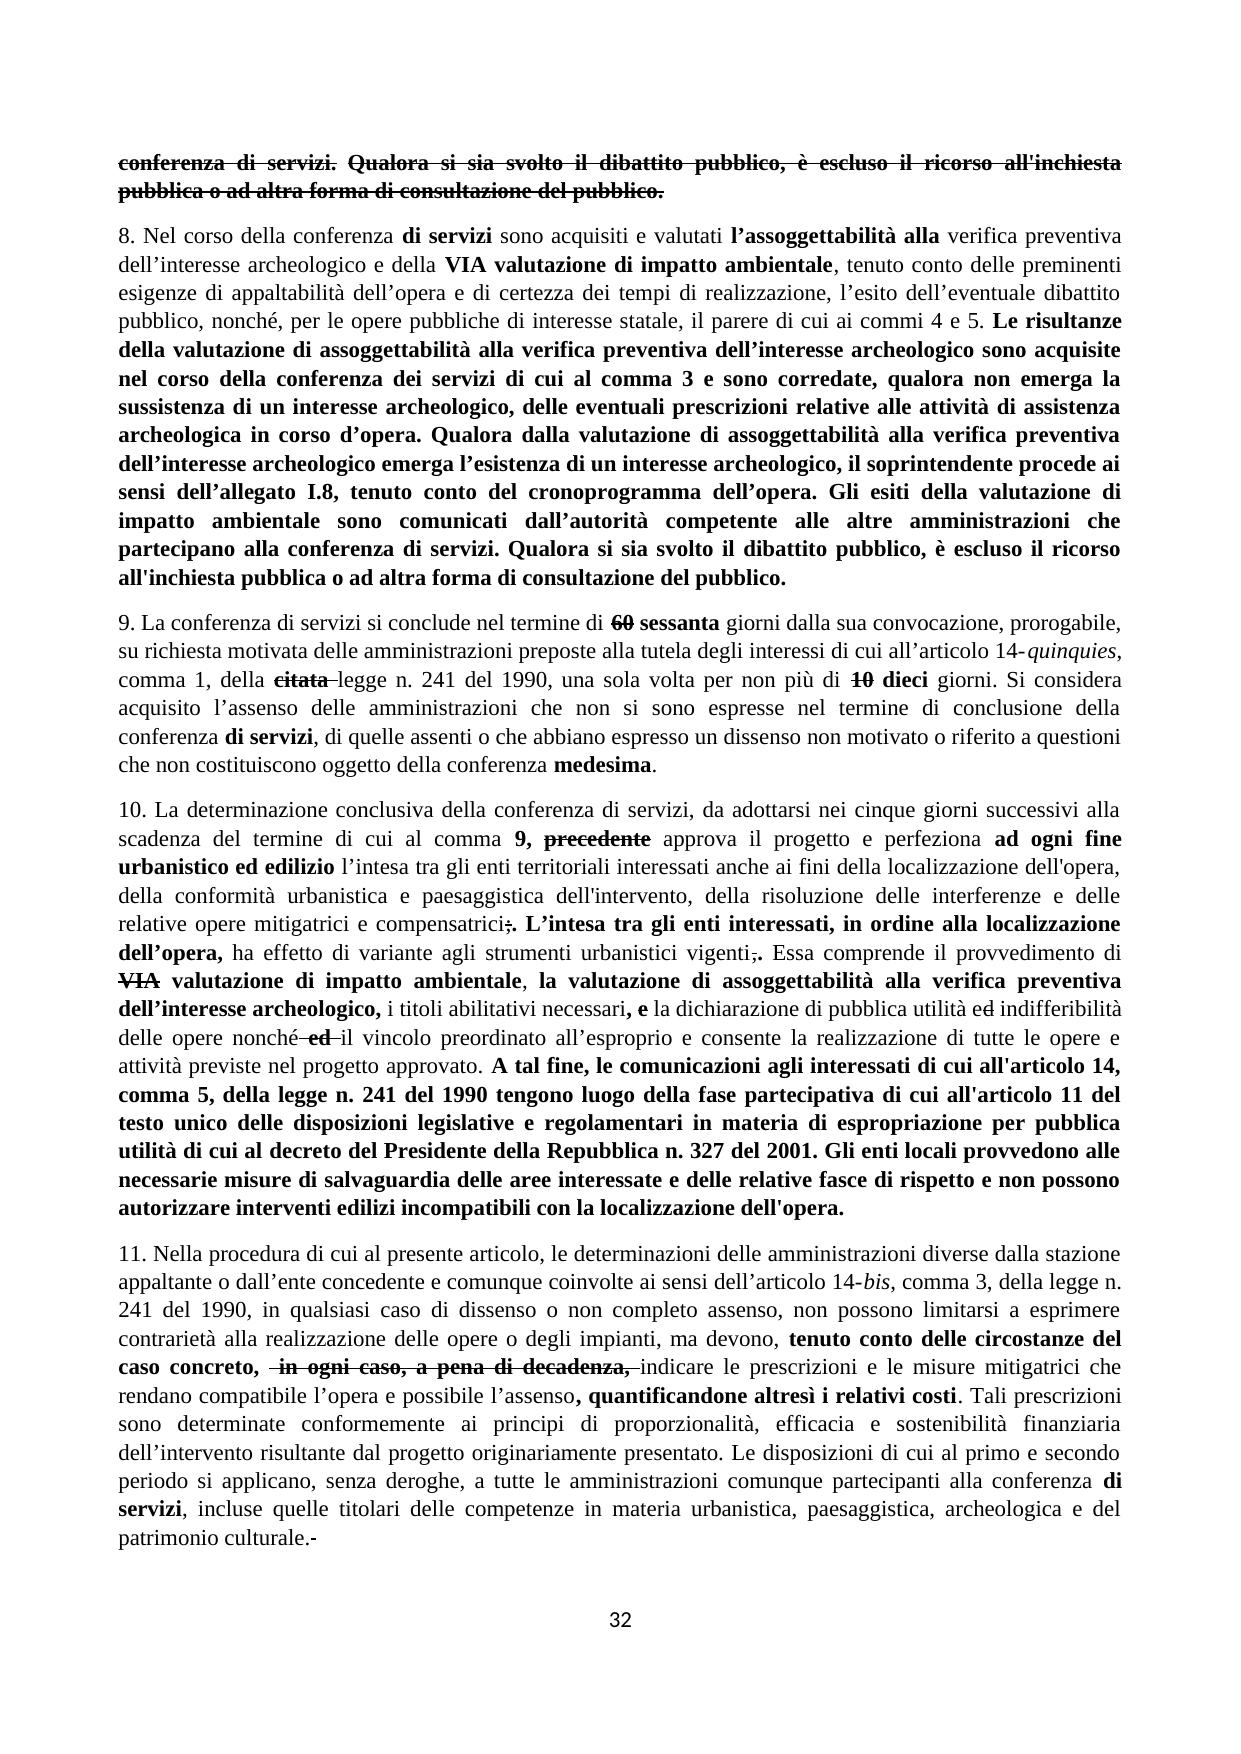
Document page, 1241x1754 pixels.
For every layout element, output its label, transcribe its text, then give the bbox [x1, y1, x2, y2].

text 11. Nella procedura di cui al presente articolo, le determinazioni delle amministrazioni diverse dalla stazione appaltante o dall’ente concedente e comunque coinvolte ai sensi dell’articolo 14-bis, comma 3, della legge n. 241 del 1990, in qualsiasi caso di dissenso o non completo assenso, non possono limitarsi a esprimere contrarietà alla realizzazione delle opere o degli impianti, ma devono, tenuto conto delle circostanze del caso concreto, in ogni caso, a pena di decadenza, indicare le prescrizioni e le misure mitigatrici che rendano compatibile l’opera e possibile l’assenso, quantificandone altresì i relativi costi. Tali prescrizioni sono determinate conformemente ai principi di proporzionalità, efficacia e sostenibilità finanziaria dell’intervento risultante dal progetto originariamente presentato. Le disposizioni di cui al primo e secondo periodo si applicano, senza deroghe, a tutte le amministrazioni comunque partecipanti alla conferenza di servizi, incluse quelle titolari delle competenze in materia urbanistica, paesaggistica, archeologica e del patrimonio culturale. [118, 1239, 1122, 1550]
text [118, 148, 1122, 203]
text 9. La conferenza di servizi si conclude nel termine di 60 sessanta giorni dalla sua convocazione, prorogabile, su richiesta motivata delle amministrazioni preposte alla tutela degli interessi di cui all’articolo 14-quinquies, comma 1, della citata legge n. 241 del 1990, una sola volta per non più di 10 dieci giorni. Si considera acquisito l’assenso delle amministrazioni che non si sono espresse nel termine di conclusione della conferenza di servizi, di quelle assenti o che abbiano espresso un dissenso non motivato o riferito a questioni che non costituiscono oggetto della conferenza medesima. [118, 609, 1122, 778]
text 10. La determinazione conclusiva della conferenza di servizi, da adottarsi nei cinque giorni successivi alla scadenza del termine di cui al comma 9, precedente approva il progetto e perfeziona ad ogni fine urbanistico ed edilizio l’intesa tra gli enti territoriali interessati anche ai fini della localizzazione dell'opera, della conformità urbanistica e paesaggistica dell'intervento, della risoluzione delle interferenze e delle relative opere mitigatrici e compensatrici;. L’intesa tra gli enti interessati, in ordine alla localizzazione dell’opera, ha effetto di variante agli strumenti urbanistici vigenti,. Essa comprende il provvedimento di VIA valutazione di impatto ambientale, la valutazione di assoggettabilità alla verifica preventiva dell’interesse archeologico, i titoli abilitativi necessari, e la dichiarazione di pubblica utilità ed indifferibilità delle opere nonché ed il vincolo preordinato all’esproprio e consente la realizzazione di tutte le opere e attività previste nel progetto approvato. A tal fine, le comunicazioni agli interessati di cui all'articolo 14, comma 5, della legge n. 241 del 1990 tengono luogo della fase partecipativa di cui all'articolo 11 del testo unico delle disposizioni legislative e regolamentari in materia di espropriazione per pubblica utilità di cui al decreto del Presidente della Repubblica n. 327 del 2001. Gli enti locali provvedono alle necessarie misure di salvaguardia delle aree interessate e delle relative fasce di rispetto e non possono autorizzare interventi edilizi incompatibili con la localizzazione dell'opera. [118, 796, 1122, 1221]
text 8. Nel corso della conferenza di servizi sono acquisiti e valutati l’assoggettabilità alla verifica preventiva dell’interesse archeologico e della VIA valutazione di impatto ambientale, tenuto conto delle preminenti esigenze di appaltabilità dell’opera e di certezza dei tempi di realizzazione, l’esito dell’eventuale dibattito pubblico, nonché, per le opere pubbliche di interesse statale, il parere di cui ai commi 4 e 5. Le risultanze della valutazione di assoggettabilità alla verifica preventiva dell’interesse archeologico sono acquisite nel corso della conferenza dei servizi di cui al comma 3 e sono corredate, qualora non emerga la sussistenza di un interesse archeologico, delle eventuali prescrizioni relative alle attività di assistenza archeologica in corso d’opera. Qualora dalla valutazione di assoggettabilità alla verifica preventiva dell’interesse archeologico emerga l’esistenza di un interesse archeologico, il soprintendente procede ai sensi dell’allegato I.8, tenuto conto del cronoprogramma dell’opera. Gli esiti della valutazione di impatto ambientale sono comunicati dall’autorità competente alle altre amministrazioni che partecipano alla conferenza di servizi. Qualora si sia svolto il dibattito pubblico, è escluso il ricorso all'inchiesta pubblica o ad altra forma di consultazione del pubblico. [118, 222, 1122, 590]
